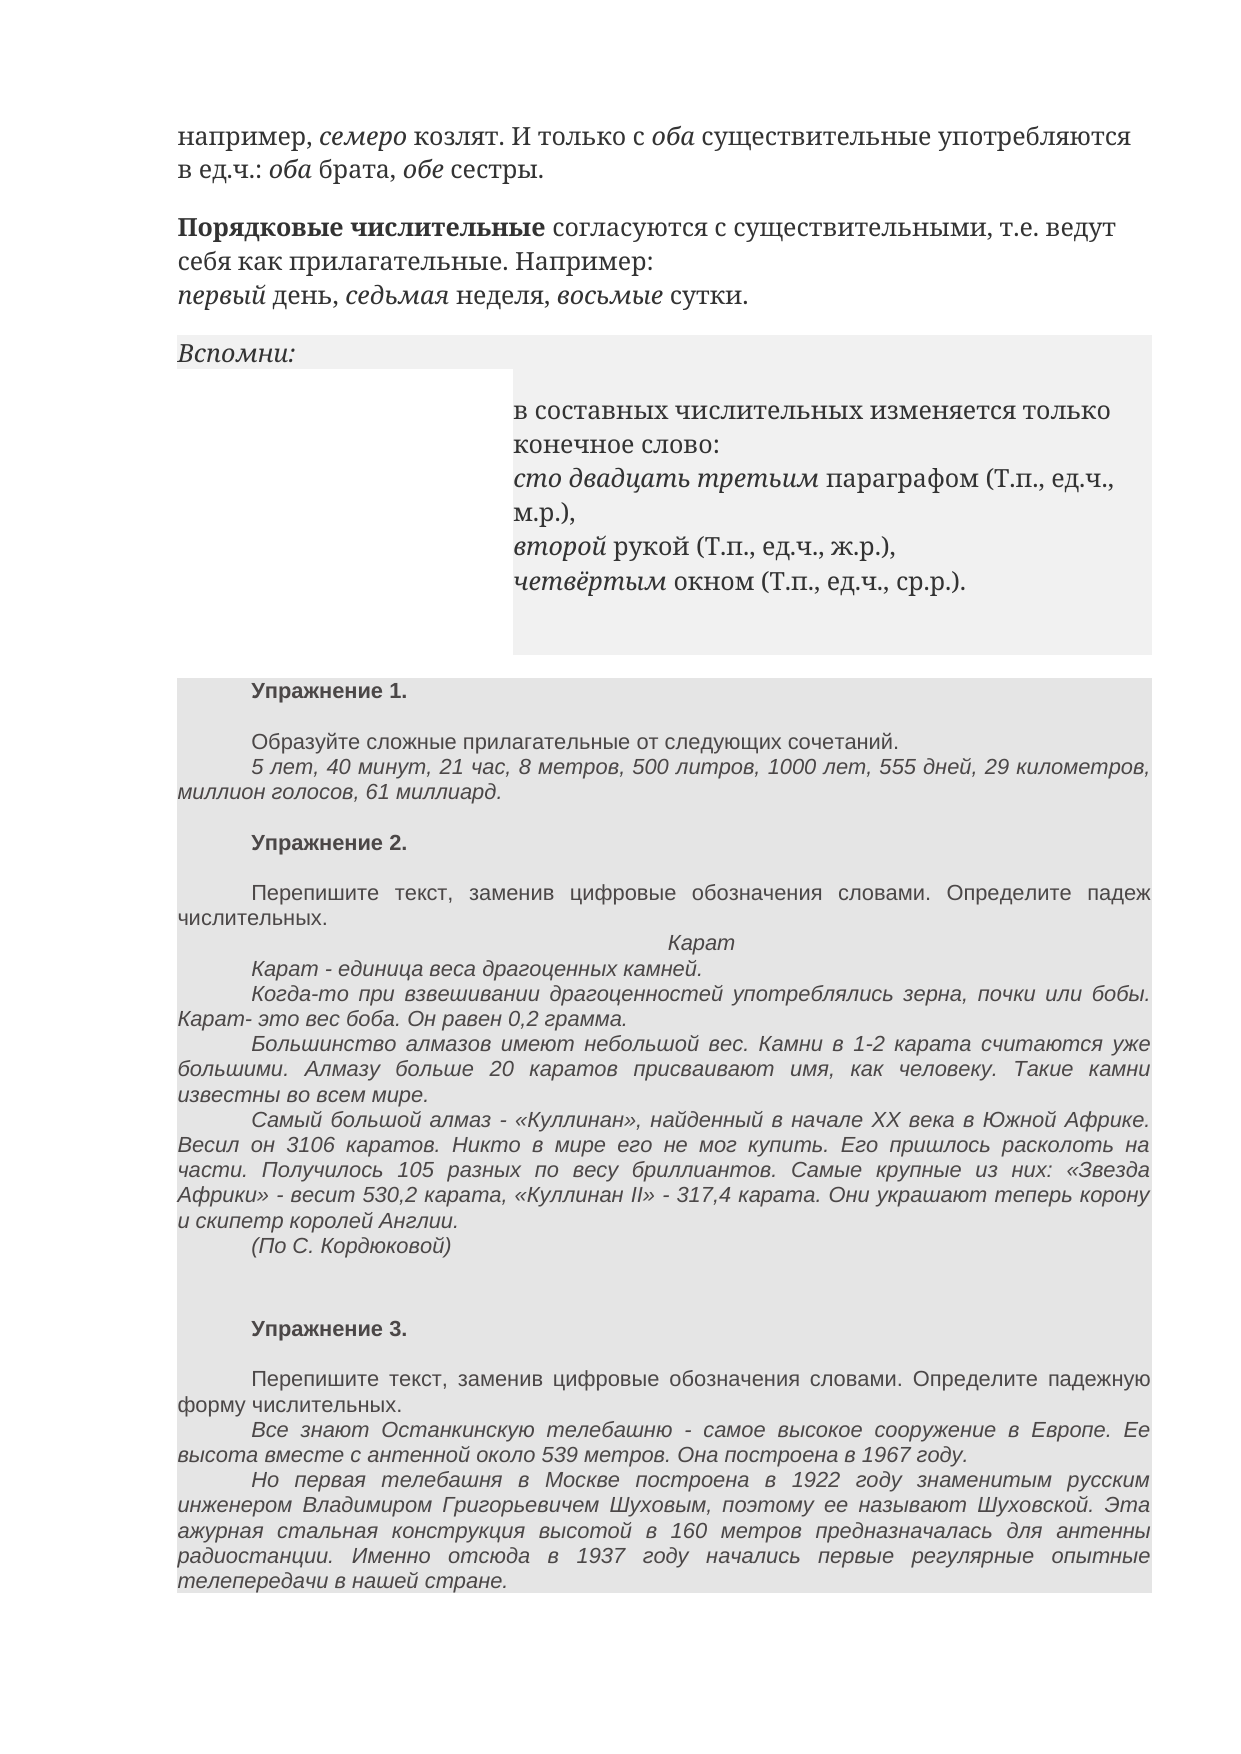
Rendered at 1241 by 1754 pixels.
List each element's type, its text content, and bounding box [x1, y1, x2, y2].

text Большинство алмазов имеют небольшой вес. Камни в 1-2 карата считаются уже большими. Алмазу больше 20 каратов присваивают имя, как человеку. Такие камни известны во всем мире. [177, 1031, 1152, 1107]
text Перепишите текст, заменив цифровые обозначения словами. Определите падеж числительных. [177, 880, 1152, 930]
text Упражнение 3. [177, 1316, 1152, 1341]
text Перепишите текст, заменив цифровые обозначения словами. Определите падежную форму числительных. [177, 1366, 1152, 1417]
text Карат [177, 930, 1152, 955]
text Порядковые числительные согласуются с существительными, т.е. ведут себя как прилагательные. Например: первый день, седьмая неделя, восьмые сутки. [177, 210, 1152, 312]
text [177, 118, 1152, 186]
text (По С. Кордюковой) [177, 1233, 1152, 1258]
text Карат - единица веса драгоценных камней. [177, 955, 1152, 981]
text Упражнение 1. [177, 678, 1152, 703]
text Но первая телебашня в Москве построена в 1922 году знаменитым русским инженером Владимиром Григорьевичем Шуховым, поэтому ее называют Шуховской. Эта ажурная стальная конструкция высотой в 160 метров предназначалась для антенны радиостанции. Именно отсюда в 1937 году начались первые регулярные опытные телепередачи в нашей стране. [177, 1467, 1152, 1593]
text Все знают Останкинскую телебашню - самое высокое сооружение в Европе. Ее высота вместе с антенной около 539 метров. Она построена в 1967 году. [177, 1417, 1152, 1467]
text в составных числительных изменяется только конечное слово: сто двадцать третьим параграфом (Т.п., ед.ч., м.р.), второй рукой (Т.п., ед.ч., ж.р.), четвёртым окном (Т.п., ед.ч., ср.р.). [513, 393, 1152, 597]
text Упражнение 2. [177, 829, 1152, 854]
text Самый большой алмаз - «Куллинан», найденный в начале XX века в Южной Африке. Весил он 3106 каратов. Никто в мире его не мог купить. Его пришлось расколоть на части. Получилось 105 разных по весу бриллиантов. Самые крупные из них: «Звезда Африки» - весит 530,2 карата, «Куллинан II» - 317,4 карата. Они украшают теперь корону и скипетр королей Англии. [177, 1107, 1152, 1233]
text 5 лет, 40 минут, 21 час, 8 метров, 500 литров, 1000 лет, 555 дней, 29 километров, миллион голосов, 61 миллиард. [177, 754, 1152, 804]
text Образуйте сложные прилагательные от следующих сочетаний. [177, 728, 1152, 754]
text Вспомни: [177, 335, 1152, 369]
text Когда-то при взвешивании драгоценностей употреблялись зерна, почки или бобы. Карат- это вес боба. Он равен 0,2 грамма. [177, 981, 1152, 1031]
